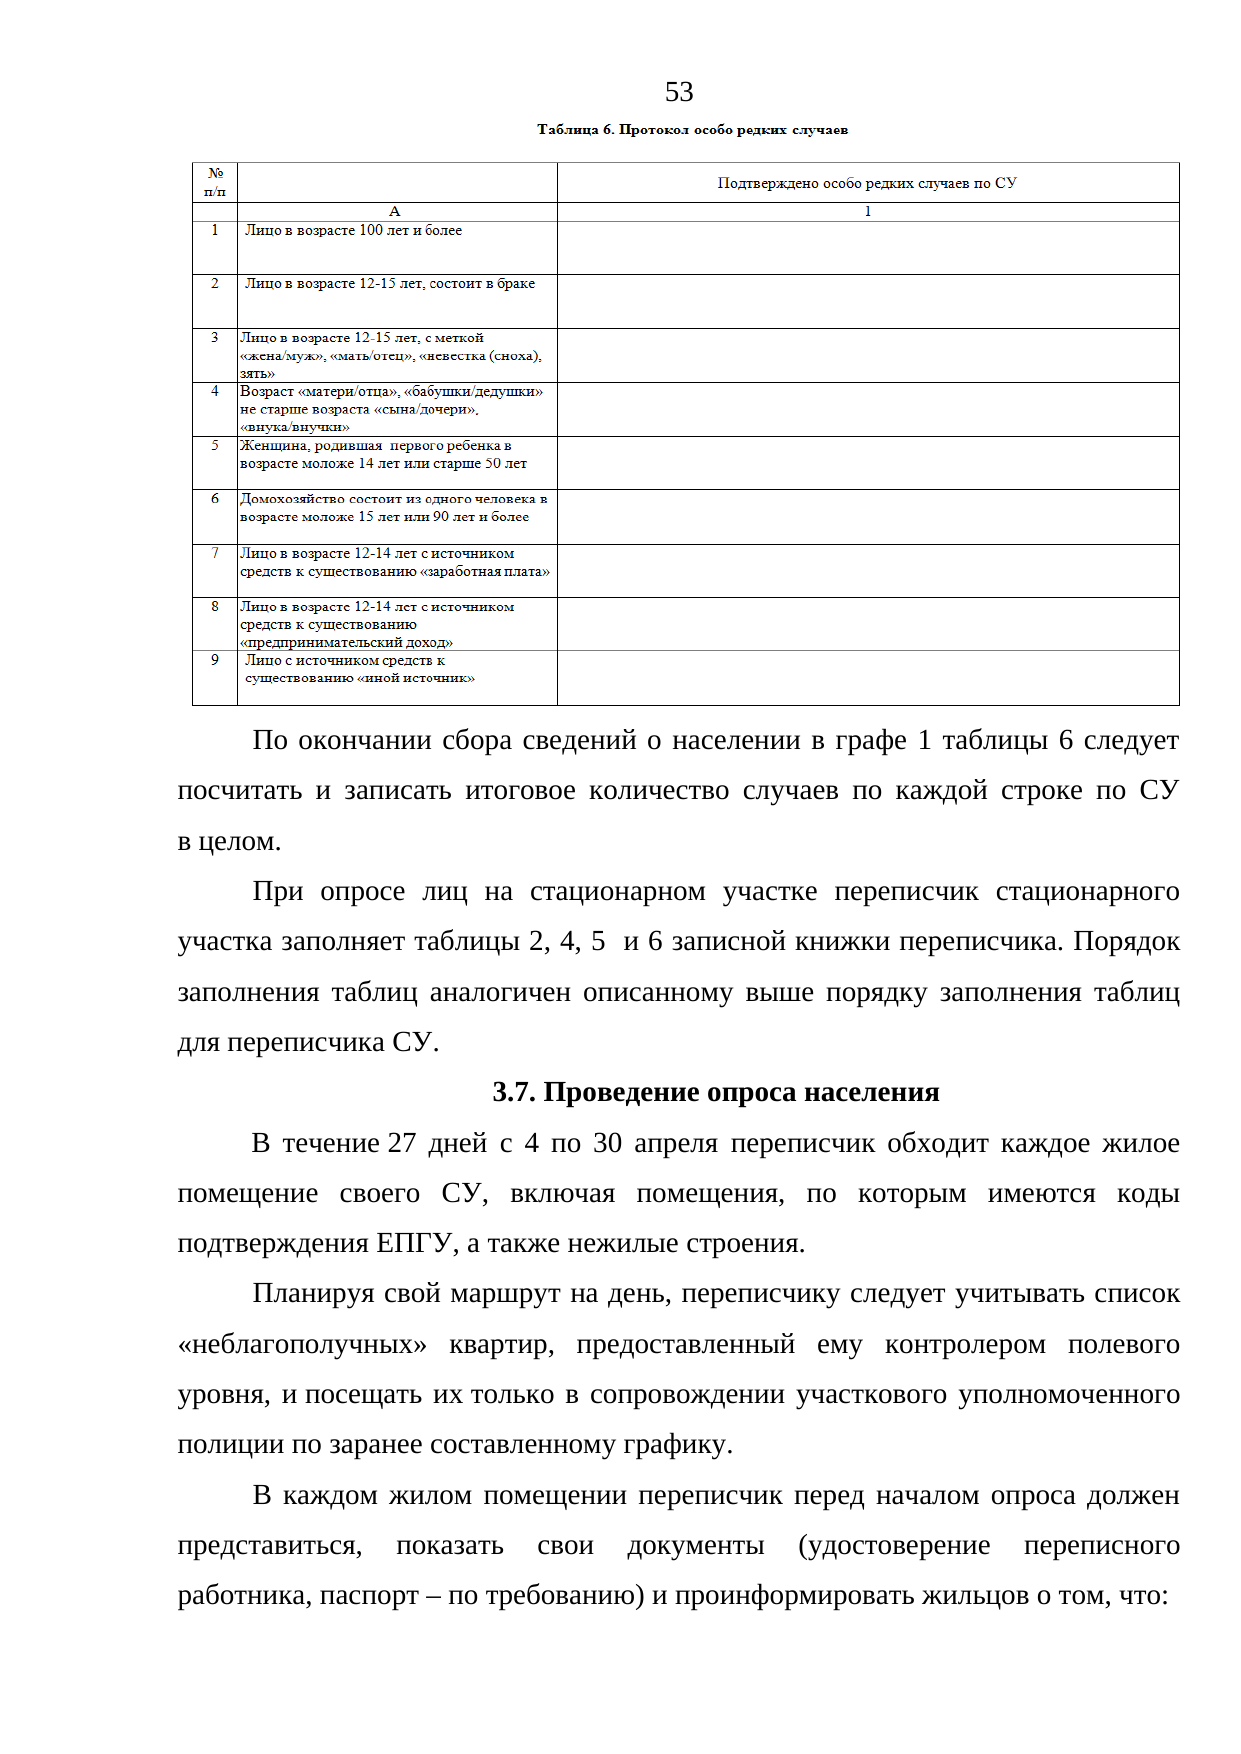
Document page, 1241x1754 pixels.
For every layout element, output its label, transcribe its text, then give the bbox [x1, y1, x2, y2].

text Планируя свой маршрут на день, переписчику следует учитывать список «неблагополучных» квартир, предоставленный ему контролером полевого уровня, и посещать их только в сопровождении участкового уполномоченного полиции по заранее составленному графику. [177, 1276, 1181, 1460]
picture [177, 118, 1193, 710]
text В течение 27 дней с 4 по 30 апреля переписчик обходит каждое жилое помещение своего СУ, включая помещения, по которым имеются коды подтверждения ЕПГУ, а также нежилые строения. [177, 1125, 1181, 1259]
text В каждом жилом помещении переписчик перед началом опроса должен представиться, показать свои документы (удостоверение переписного работника, паспорт – по требованию) и проинформировать жильцов о том, что: [177, 1477, 1181, 1611]
text При опросе лиц на стационарном участке переписчик стационарного участка заполняет таблицы 2, 4, 5 и 6 записной книжки переписчика. Порядок заполнения таблиц аналогичен описанному выше порядку заполнения таблиц для переписчика СУ. [177, 873, 1181, 1058]
text По окончании сбора сведений о населении в графе 1 таблицы 6 следует посчитать и записать итоговое количество случаев по каждой строке по СУ в целом. [177, 722, 1181, 856]
subtitle 3.7. Проведение опроса населения [177, 1074, 1181, 1108]
